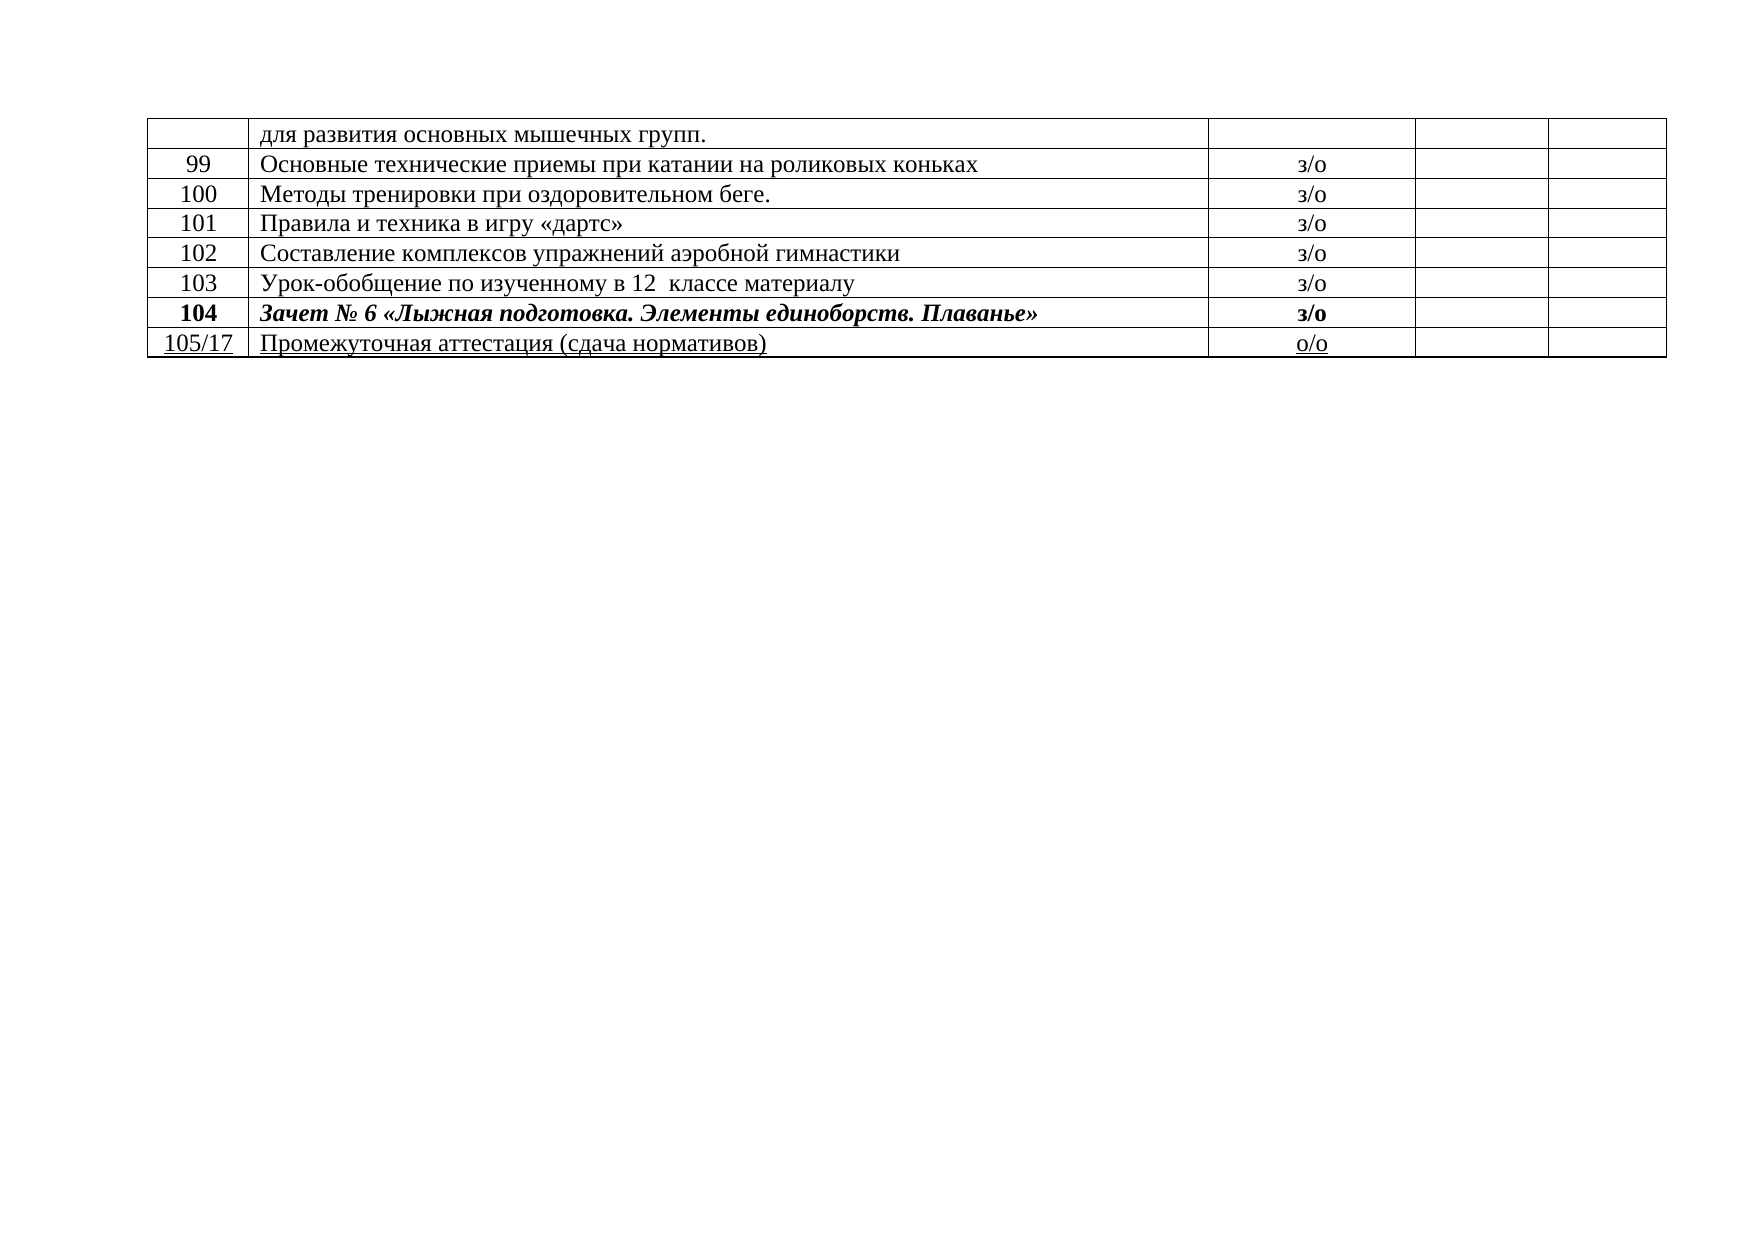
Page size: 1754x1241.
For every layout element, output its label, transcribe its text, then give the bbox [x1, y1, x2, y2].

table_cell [249, 119, 1208, 148]
table_cell з/о [1209, 119, 1415, 148]
table_cell [1549, 298, 1666, 327]
table_cell з/о [1209, 209, 1415, 237]
table_cell Составление комплексов упражнений аэробной гимнастики [249, 238, 1208, 267]
table_cell [1416, 149, 1548, 178]
table_cell [1549, 179, 1666, 207]
table_cell 98 [148, 119, 248, 148]
table_cell 99 [148, 149, 248, 178]
table_cell [1549, 149, 1666, 178]
table_cell Основные технические приемы при катании на роликовых коньках [249, 149, 1208, 178]
table_cell 104 [148, 298, 248, 327]
table_cell [1416, 328, 1548, 356]
table_cell 100 [148, 179, 248, 207]
table_cell [1549, 328, 1666, 356]
table_cell [1416, 298, 1548, 327]
table_cell з/о [1209, 179, 1415, 207]
table_cell 105/17 [148, 328, 248, 356]
table_cell Правила и техника в игру «дартс» [249, 209, 1208, 237]
table_cell Урок-обобщение по изученному в 12 классе материалу [249, 268, 1208, 297]
table_cell о/о [1209, 328, 1415, 356]
table_cell 103 [148, 268, 248, 297]
table_cell [1416, 238, 1548, 267]
table_cell [1549, 268, 1666, 297]
table_cell [1416, 268, 1548, 297]
table_cell з/о [1209, 149, 1415, 178]
table_cell [1549, 119, 1666, 148]
table_cell [1549, 238, 1666, 267]
table_cell з/о [1209, 238, 1415, 267]
table_cell [1416, 119, 1548, 148]
table_cell з/о [1209, 298, 1415, 327]
table_cell Зачет № 6 «Лыжная подготовка. Элементы единоборств. Плаванье» [249, 298, 1208, 327]
table_cell [1416, 179, 1548, 207]
table_cell з/о [1209, 268, 1415, 297]
table_cell Промежуточная аттестация (сдача нормативов) [249, 328, 1208, 356]
table_cell Методы тренировки при оздоровительном беге. [249, 179, 1208, 207]
table_cell [1549, 209, 1666, 237]
table_cell 102 [148, 238, 248, 267]
table_cell [1416, 209, 1548, 237]
table_cell 101 [148, 209, 248, 237]
